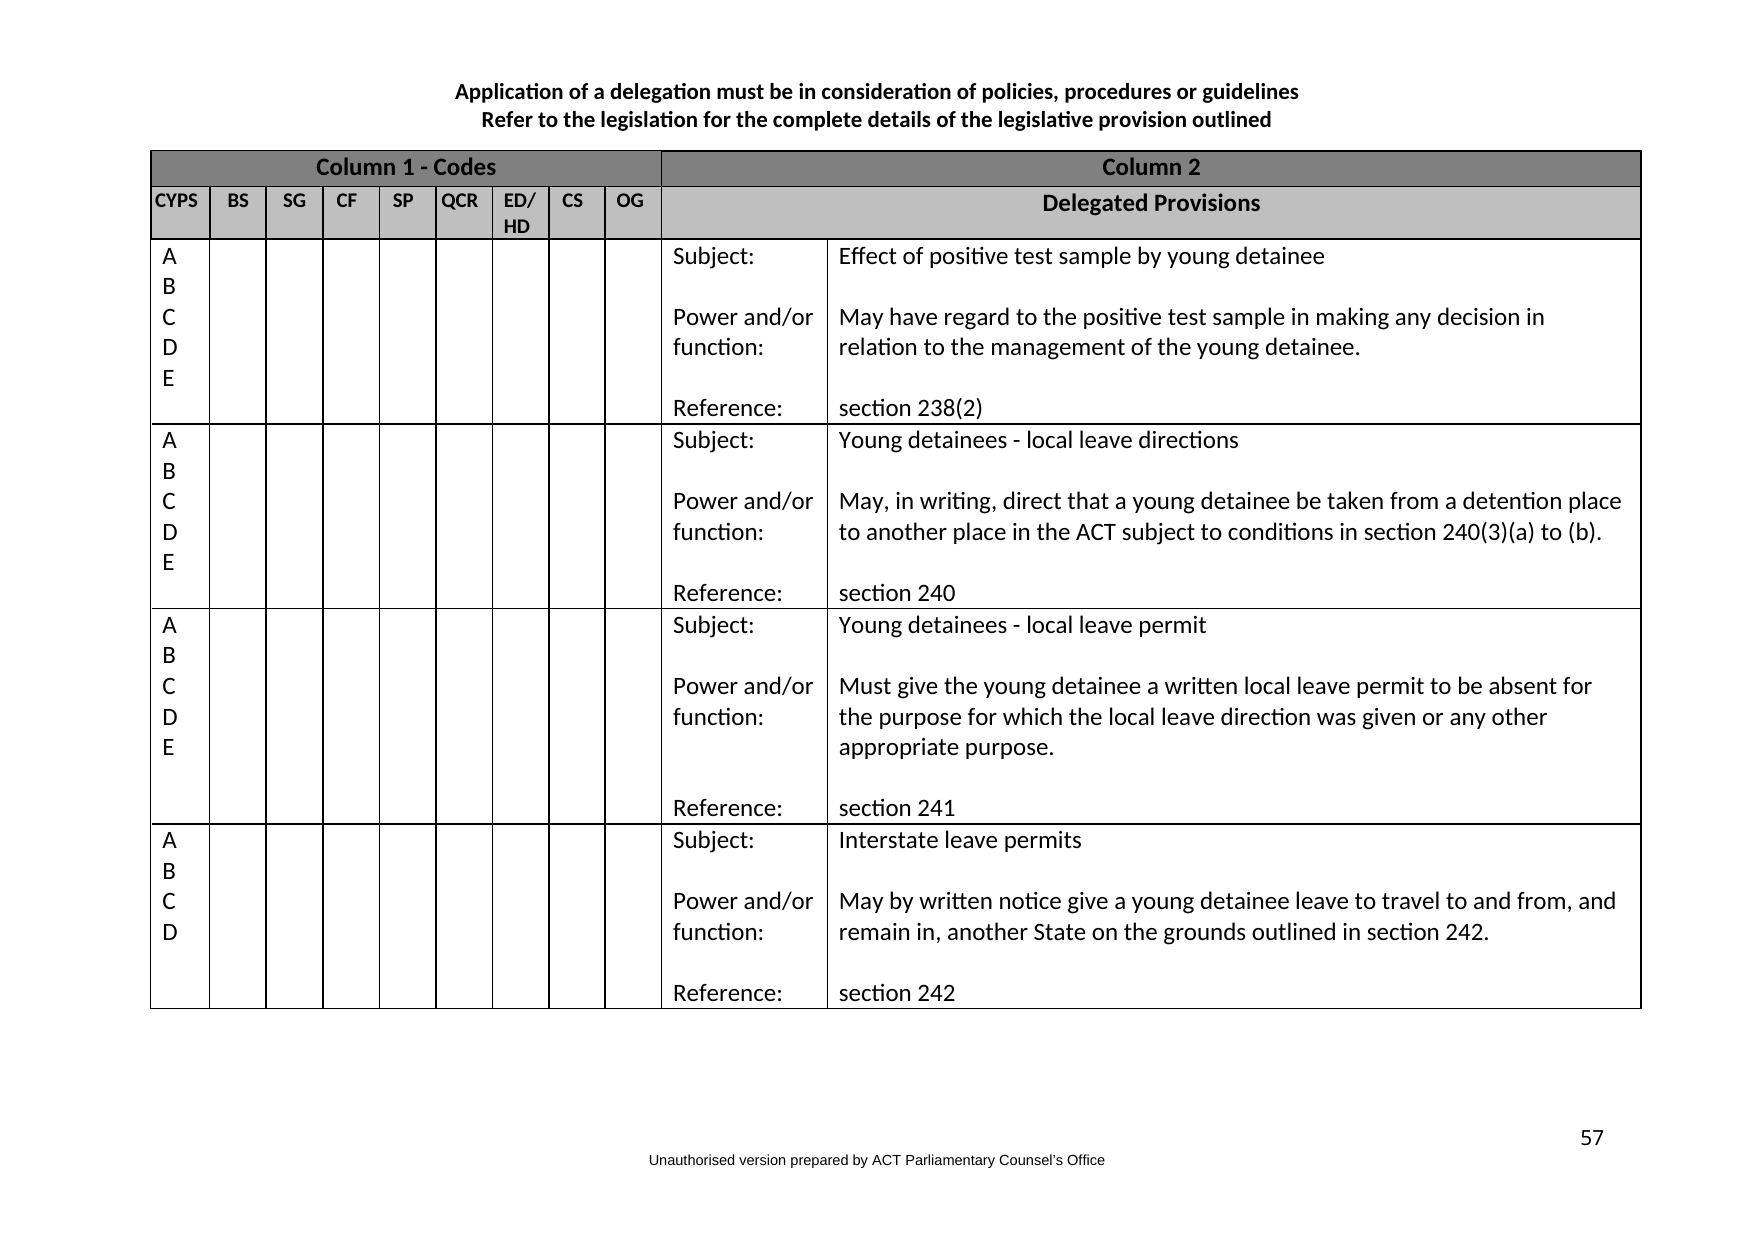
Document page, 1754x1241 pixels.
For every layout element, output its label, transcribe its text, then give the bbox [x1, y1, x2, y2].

table_cell SP [380, 187, 435, 238]
table_cell OG [606, 187, 661, 238]
table_cell [437, 240, 492, 423]
table_cell [267, 425, 322, 608]
table_cell [380, 240, 435, 423]
table_cell [267, 825, 322, 1007]
table_cell [493, 609, 548, 823]
table_cell A B C D E [151, 424, 209, 608]
table_cell [267, 240, 322, 423]
table_cell [210, 825, 265, 1007]
table_cell BS [211, 187, 265, 238]
table_header Column 1 - Codes [152, 151, 661, 186]
table_cell SG [267, 187, 322, 238]
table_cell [662, 240, 827, 423]
table_cell [437, 425, 492, 608]
table_cell [437, 609, 492, 823]
table_cell A B C D [151, 824, 209, 1007]
table_cell [324, 240, 379, 423]
table_cell CS [550, 187, 604, 238]
table_cell Interstate leave permits May by written notice give a young detainee leave to travel to and from, and remain in, another State on the grounds outlined in section 242. section 242 [828, 825, 1640, 1007]
table_cell [380, 425, 435, 608]
table_cell Effect of positive test sample by young detainee May have regard to the positive test sample in making any decision in relation to the management of the young detainee. section 238(2) [828, 240, 1640, 423]
table_cell [550, 425, 604, 608]
table_cell [380, 825, 435, 1007]
table_cell [210, 240, 265, 423]
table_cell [662, 825, 827, 1007]
table_cell [606, 825, 661, 1007]
table_cell CYPS [152, 187, 209, 238]
table_cell Delegated Provisions [662, 187, 1640, 238]
table_cell A B C D E [151, 609, 209, 823]
table_cell [550, 240, 604, 423]
table_cell [493, 240, 548, 423]
table_cell ED/HD [493, 187, 548, 238]
table_cell [267, 609, 322, 823]
table_cell QCR [437, 187, 492, 238]
table_cell [210, 425, 265, 608]
table_cell [210, 609, 265, 823]
table_cell Young detainees - local leave directions May, in writing, direct that a young detainee be taken from a detention place to another place in the ACT subject to conditions in section 240(3)(a) to (b). section 240 [828, 425, 1640, 608]
table_cell [493, 425, 548, 608]
table_cell [437, 825, 492, 1007]
table_cell CF [324, 187, 379, 238]
table_cell [324, 609, 379, 823]
table_cell [324, 425, 379, 608]
table_cell Subject: Power and/or function: Reference: [662, 425, 827, 608]
table_cell Subject: Power and/or function: Reference: [662, 609, 827, 823]
table_cell [380, 609, 435, 823]
table_cell Young detainees - local leave permit Must give the young detainee a written local leave permit to be absent for the purpose for which the local leave direction was given or any other appropriate purpose. section 241 [828, 609, 1640, 823]
table_cell [606, 240, 661, 423]
table_cell [606, 425, 661, 608]
table_cell A B C D E [151, 240, 209, 423]
table_cell [324, 825, 379, 1007]
table_cell [550, 609, 604, 823]
table_cell [606, 609, 661, 823]
table_cell [493, 825, 548, 1007]
table_cell [550, 825, 604, 1007]
table_header Column 2 [662, 152, 1640, 186]
